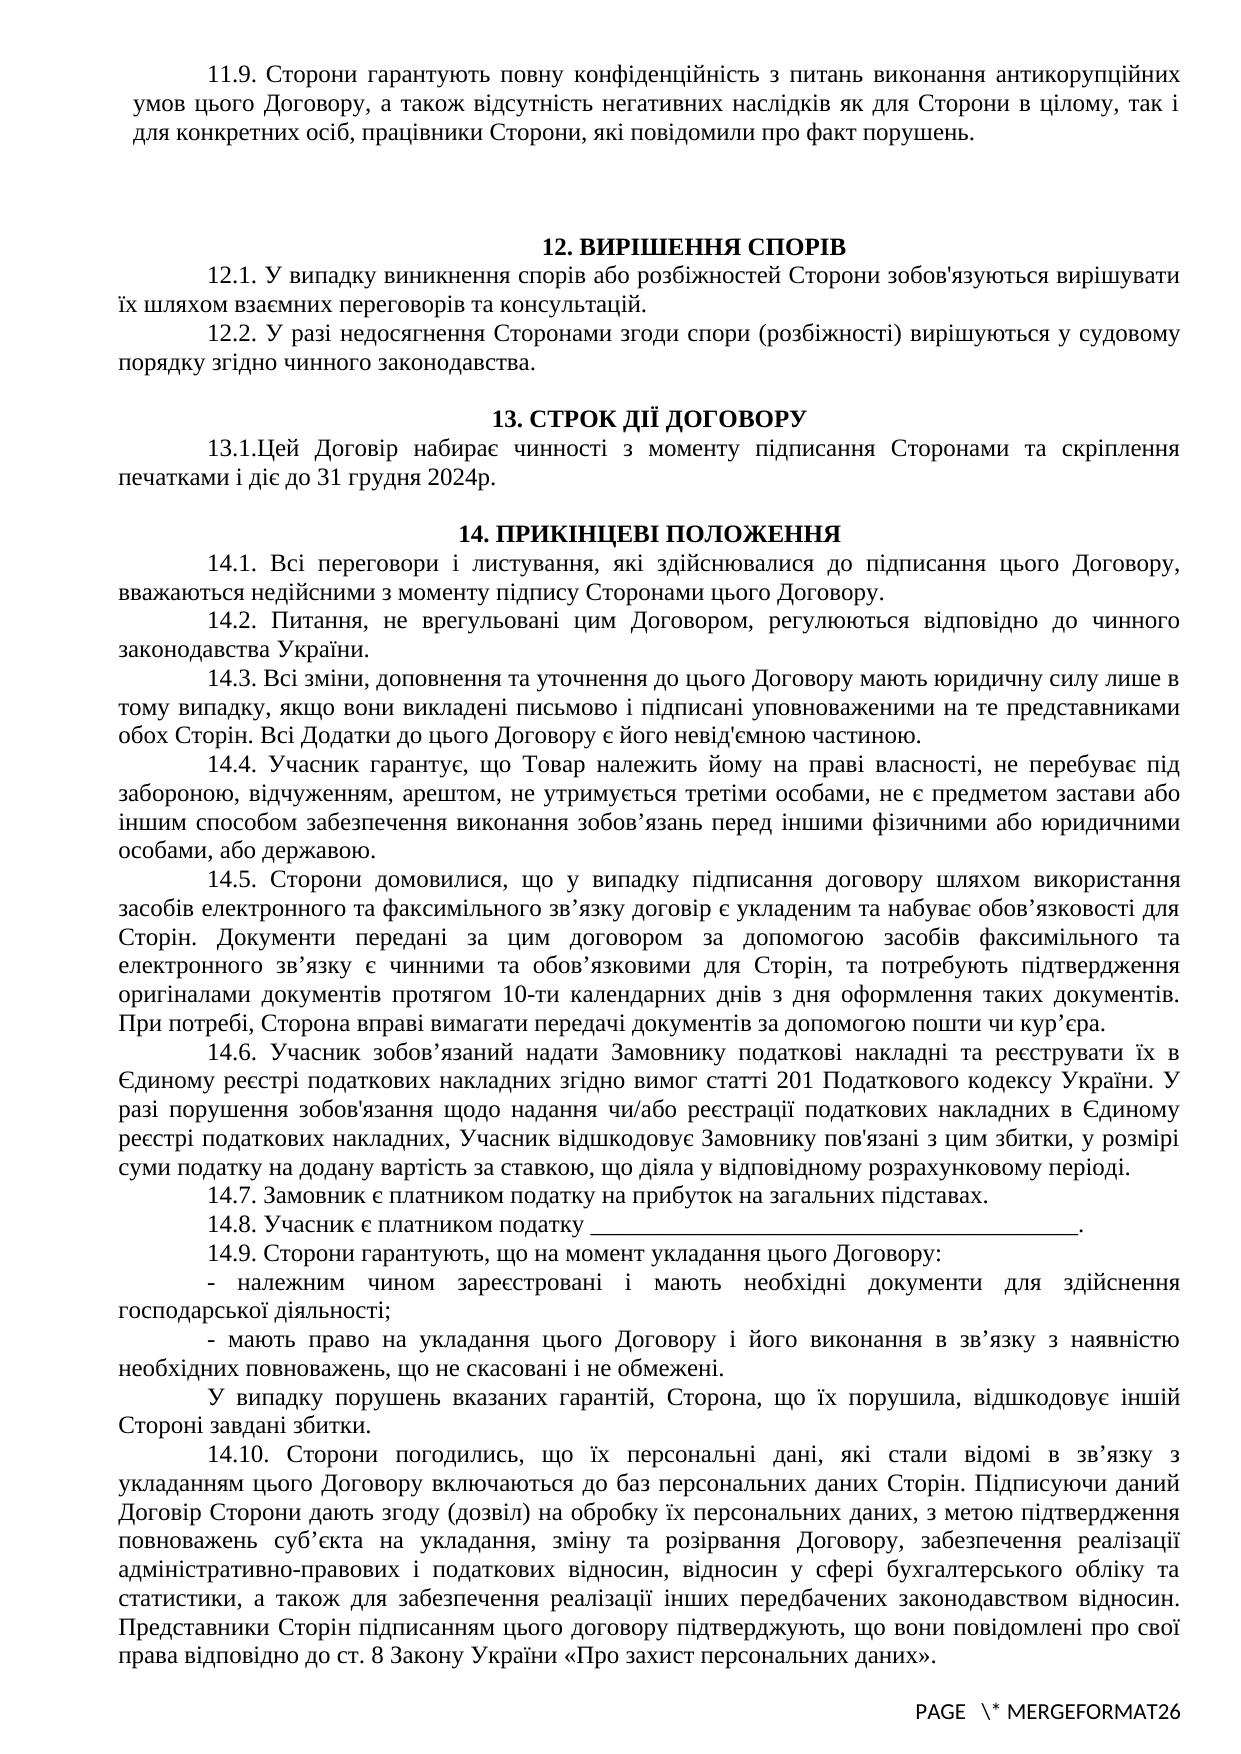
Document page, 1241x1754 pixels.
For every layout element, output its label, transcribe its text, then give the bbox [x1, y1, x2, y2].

text 14.3. Всі зміни, доповнення та уточнення до цього Договору мають юридичну силу лише в тому випадку, якщо вони викладені письмово і підписані уповноваженими на те представниками обох Сторін. Всі Додатки до цього Договору є його невід'ємною частиною. [118, 663, 1181, 749]
text 14.5. Сторони домовилися, що у випадку підписання договору шляхом використання засобів електронного та факсимільного зв’язку договір є укладеним та набуває обов’язковості для Сторін. Документи передані за цим договором за допомогою засобів факсимільного та електронного зв’язку є чинними та обов’язковими для Сторін, та потребують підтвердження оригіналами документів протягом 10-ти календарних днів з дня оформлення таких документів. При потребі, Сторона вправі вимагати передачі документів за допомогою пошти чи кур’єра. [118, 864, 1181, 1037]
text 13. СТРОК ДІЇ ДОГОВОРУ [118, 404, 1181, 433]
text 14.6. Учасник зобов’язаний надати Замовнику податкові накладні та реєструвати їх в Єдиному реєстрі податкових накладних згідно вимог статті 201 Податкового кодексу України. У разі порушення зобов'язання щодо надання чи/або реєстрації податкових накладних в Єдиному реєстрі податкових накладних, Учасник відшкодовує Замовнику пов'язані з цим збитки, у розмірі суми податку на додану вартість за ставкою, що діяла у відповідному розрахунковому періоді. [118, 1037, 1181, 1180]
text 14.1. Всі переговори і листування, які здійснювалися до підписання цього Договору, вважаються недійсними з моменту підпису Сторонами цього Договору. [118, 548, 1181, 605]
text 14. ПРИКІНЦЕВІ ПОЛОЖЕННЯ [118, 519, 1181, 548]
text 13.1.Цей Договір набирає чинності з моменту підписання Сторонами та скріплення печатками і діє до 31 грудня 2024р. [118, 433, 1181, 490]
text 14.9. Сторони гарантують, що на момент укладання цього Договору: [118, 1238, 1181, 1267]
text 12.1. У випадку виникнення спорів або розбіжностей Сторони зобов'язуються вирішувати їх шляхом взаємних переговорів та консультацій. [118, 260, 1181, 318]
text 14.4. Учасник гарантує, що Товар належить йому на праві власності, не перебуває під забороною, відчуженням, арештом, не утримується третіми особами, не є предметом застави або іншим способом забезпечення виконання зобов’язань перед іншими фізичними або юридичними особами, або державою. [118, 749, 1181, 864]
text У випадку порушень вказаних гарантій, Сторона, що їх порушила, відшкодовує іншій Стороні завдані збитки. [118, 1382, 1181, 1439]
text 14.2. Питання, не врегульовані цим Договором, регулюються відповідно до чинного законодавства України. [118, 605, 1181, 663]
text - мають право на укладання цього Договору і його виконання в зв’язку з наявністю необхідних повноважень, що не скасовані і не обмежені. [118, 1324, 1181, 1382]
text 12.2. У разі недосягнення Сторонами згоди спори (розбіжності) вирішуються у судовому порядку згідно чинного законодавства. [118, 318, 1181, 375]
text - належним чином зареєстровані і мають необхідні документи для здійснення господарської діяльності; [118, 1267, 1181, 1324]
text 14.7. Замовник є платником податку на прибуток на загальних підставах. [118, 1180, 1181, 1209]
text 12. ВИРІШЕННЯ СПОРІВ [118, 232, 1181, 260]
text 14.10. Сторони погодились, що їх персональні дані, які стали відомі в зв’язку з укладанням цього Договору включаються до баз персональних даних Сторін. Підписуючи даний Договір Сторони дають згоду (дозвіл) на обробку їх персональних даних, з метою підтвердження повноважень суб’єкта на укладання, зміну та розірвання Договору, забезпечення реалізації адміністративно-правових і податкових відносин, відносин у сфері бухгалтерського обліку та статистики, а також для забезпечення реалізації інших передбачених законодавством відносин. Представники Сторін підписанням цього договору підтверджують, що вони повідомлені про свої права відповідно до ст. 8 Закону України «Про захист персональних даних». [118, 1439, 1181, 1669]
list Сторони гарантують повну конфіденційність з питань виконання антикорупційних умов цього Договору, а також відсутність негативних наслідків як для Сторони в цілому, так і для конкретних осіб, працівники Сторони, які повідомили про факт порушень. [133, 59, 1181, 145]
text 14.8. Учасник є платником податку _______________________________________. [118, 1209, 1181, 1238]
